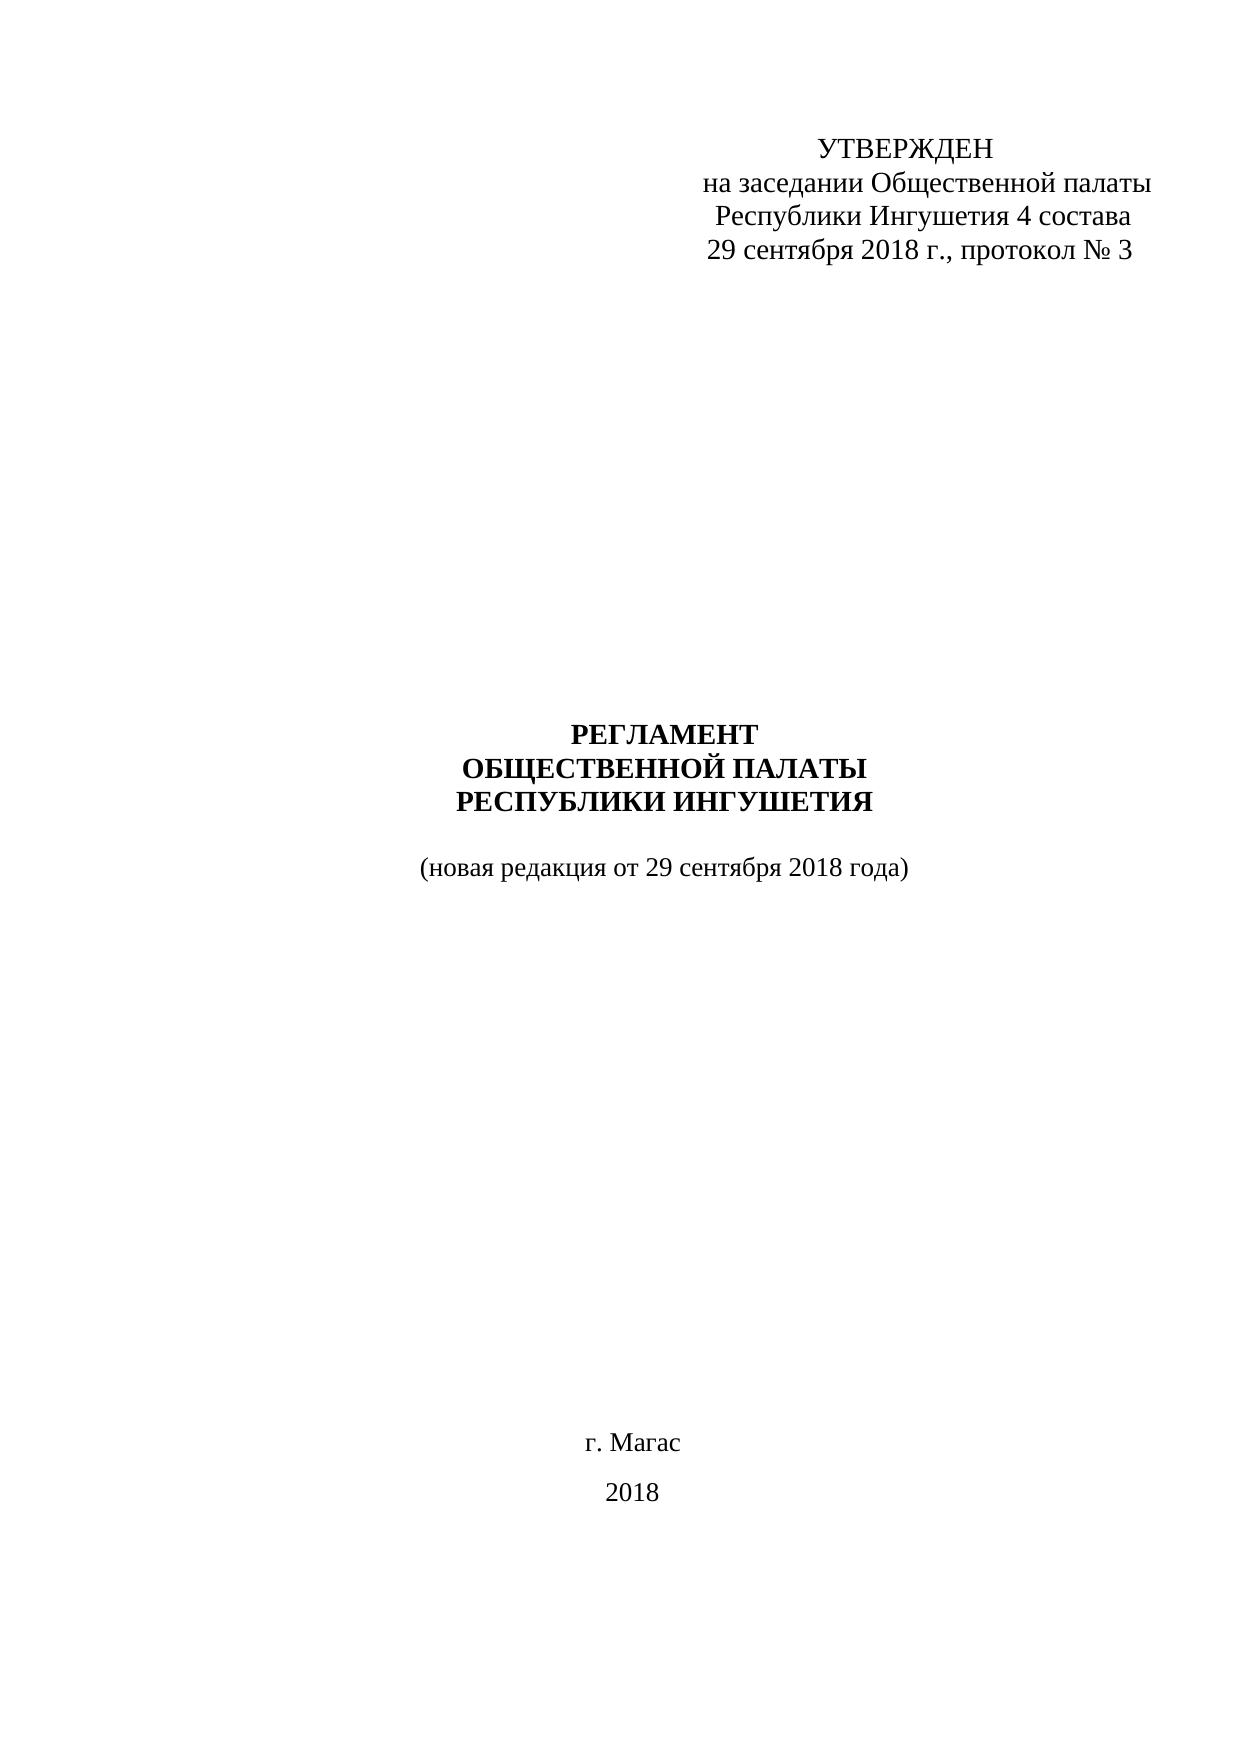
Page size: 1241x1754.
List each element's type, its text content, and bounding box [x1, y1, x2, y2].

text г. Магас [177, 1426, 1152, 1457]
text 29 сентября 2018 г., протокол № 3 [177, 232, 1152, 265]
text РЕСПУБЛИКИ ИНГУШЕТИЯ [177, 784, 1152, 818]
text (новая редакция от 29 сентября 2018 года) [177, 851, 1152, 882]
text Республики Ингушетия 4 состава [177, 198, 1152, 232]
text ОБЩЕСТВЕННОЙ ПАЛАТЫ [177, 751, 1152, 784]
text 2018 [177, 1476, 1152, 1507]
text на заседании Общественной палаты [177, 165, 1152, 198]
text РЕГЛАМЕНТ [177, 717, 1152, 751]
text УТВЕРЖДЕН [177, 131, 1152, 165]
